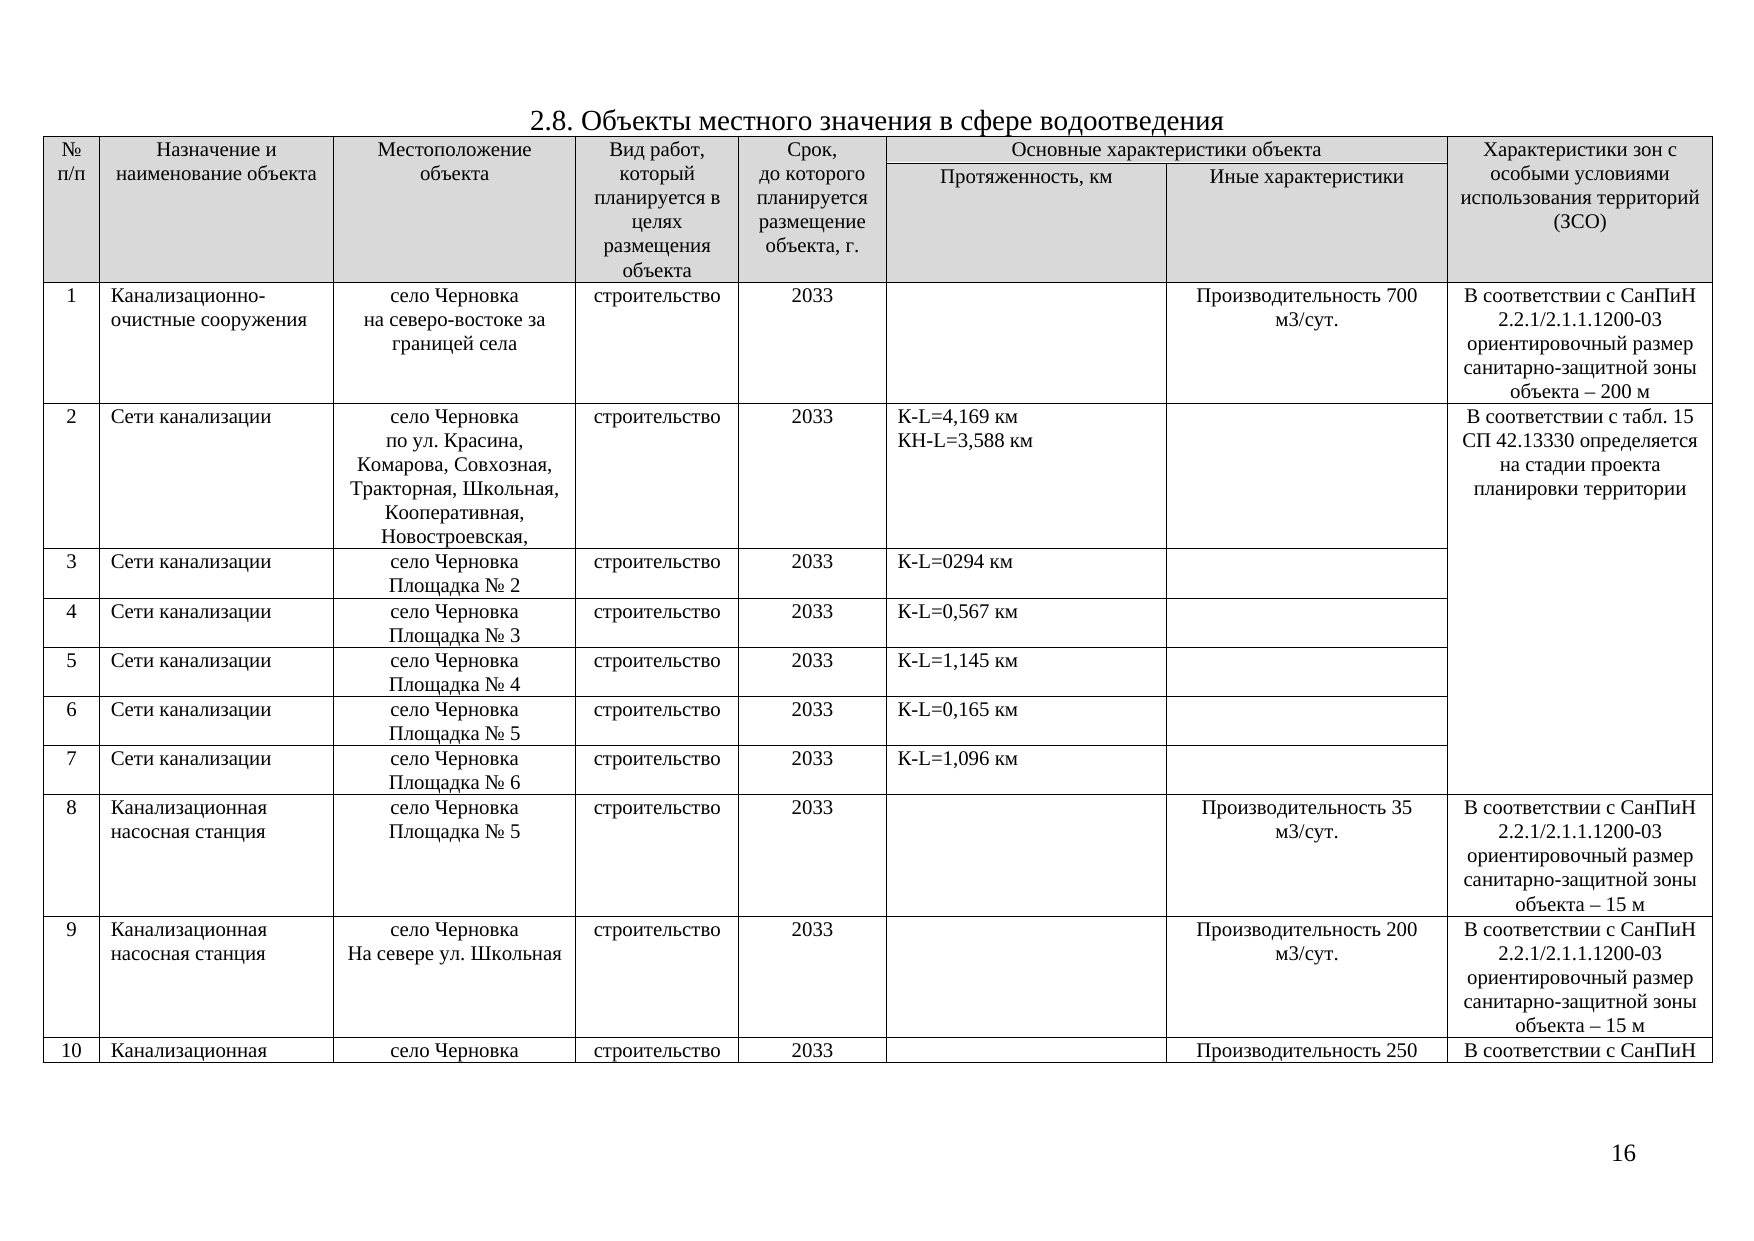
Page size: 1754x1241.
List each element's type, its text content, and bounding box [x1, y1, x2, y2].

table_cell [334, 1038, 575, 1062]
table_cell 5 [44, 648, 99, 696]
table_cell Сети канализации [100, 549, 333, 597]
table_cell Протяженность, км [887, 164, 1166, 282]
table_cell К-L=1,145 км [887, 648, 1166, 696]
table_cell 6 [44, 697, 99, 745]
table_cell [887, 1038, 1166, 1062]
table_cell 3 [44, 549, 99, 597]
table_cell Производительность 35 м3/сут. [1167, 795, 1447, 916]
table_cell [1167, 1038, 1447, 1062]
table_cell В соответствии с СанПиН 2.2.1/2.1.1.1200-03 ориентировочный размер санитарно-защитной зоны объекта – 200 м [1448, 283, 1712, 403]
table_cell строительство [576, 648, 738, 696]
table_cell строительство [576, 697, 738, 745]
table_header Назначение и наименование объекта [100, 137, 333, 282]
table_cell К-L=0294 км [887, 549, 1166, 597]
table_cell 2033 [739, 1038, 886, 1062]
table_cell 2033 [739, 549, 886, 597]
table_cell Производительность 700 м3/сут. [1167, 283, 1447, 403]
table_cell [887, 917, 1166, 1037]
table_cell Производительность 200 м3/сут. [1167, 917, 1447, 1037]
table_cell [1167, 746, 1447, 794]
table_cell Канализационная насосная станция [100, 795, 333, 916]
table_cell Канализационная насосная станция [100, 917, 333, 1037]
table_cell 2033 [739, 404, 886, 548]
table_cell село Черновка Площадка № 5 [334, 697, 575, 745]
table_cell 2033 [739, 917, 886, 1037]
table_cell село Черновка по ул. Красина, Комарова, Совхозная, Тракторная, Школьная, Кооперативная, Новостроевская, [334, 404, 575, 548]
table_cell [1167, 697, 1447, 745]
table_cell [100, 1038, 333, 1062]
table_cell село Черновка Площадка № 2 [334, 549, 575, 597]
table_cell 8 [44, 795, 99, 916]
table_cell 10 [44, 1038, 99, 1062]
table_cell [1167, 648, 1447, 696]
table_header № п/п [44, 137, 99, 282]
table_cell строительство [576, 404, 738, 548]
table_cell 4 [44, 599, 99, 647]
table_cell Сети канализации [100, 648, 333, 696]
table_cell [887, 795, 1166, 916]
table_cell 7 [44, 746, 99, 794]
table_cell 2033 [739, 697, 886, 745]
table_header Местоположение объекта [334, 137, 575, 282]
table_cell Сети канализации [100, 746, 333, 794]
table_cell село Черновка Площадка № 3 [334, 599, 575, 647]
table_cell село Черновка Площадка № 6 [334, 746, 575, 794]
table_cell 1 [44, 283, 99, 403]
table_cell строительство [576, 795, 738, 916]
table_header Вид работ, который планируется в целях размещения объекта [576, 137, 738, 282]
table_cell Сети канализации [100, 599, 333, 647]
table_header Срок, до которого планируется размещение объекта, г. [739, 137, 886, 282]
table_cell Сети канализации [100, 404, 333, 548]
table_cell строительство [576, 283, 738, 403]
table_cell [887, 283, 1166, 403]
table_cell село Черновка Площадка № 5 [334, 795, 575, 916]
table_cell строительство [576, 917, 738, 1037]
table_header Характеристики зон с особыми условиями использования территорий (ЗСО) [1448, 137, 1712, 282]
table_cell В соответствии с СанПиН 2.2.1/2.1.1.1200-03 ориентировочный размер санитарно-защитной зоны объекта – 15 м [1448, 795, 1712, 916]
table_cell К-L=0,165 км [887, 697, 1166, 745]
table_cell [1167, 549, 1447, 597]
table_cell Сети канализации [100, 697, 333, 745]
table_cell К-L=4,169 км КН-L=3,588 км [887, 404, 1166, 548]
table_cell 2 [44, 404, 99, 548]
table_cell строительство [576, 599, 738, 647]
table_cell 2033 [739, 283, 886, 403]
table_cell [1167, 404, 1447, 548]
table_cell Канализационно-очистные сооружения [100, 283, 333, 403]
table_cell В соответствии с СанПиН 2.2.1/2.1.1.1200-03 ориентировочный размер санитарно-защитной зоны объекта – 15 м [1448, 917, 1712, 1037]
table_cell К-L=0,567 км [887, 599, 1166, 647]
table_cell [1448, 1038, 1712, 1062]
subtitle 2.8. Объекты местного значения в сфере водоотведения [118, 103, 1636, 136]
table_cell В соответствии с табл. 15 СП 42.13330 определяется на стадии проекта планировки территории [1448, 404, 1712, 794]
table_cell 2033 [739, 795, 886, 916]
table_cell Иные характеристики [1167, 164, 1447, 282]
table_cell 2033 [739, 599, 886, 647]
table_cell село Черновка Площадка № 4 [334, 648, 575, 696]
table_cell К-L=1,096 км [887, 746, 1166, 794]
table_cell 2033 [739, 746, 886, 794]
table_cell 9 [44, 917, 99, 1037]
table_cell село Черновка на северо-востоке за границей села [334, 283, 575, 403]
table_cell строительство [576, 746, 738, 794]
table_cell строительство [576, 549, 738, 597]
table_header Основные характеристики объекта [887, 137, 1447, 162]
table_cell [1167, 599, 1447, 647]
table_cell село Черновка На севере ул. Школьная [334, 917, 575, 1037]
table_cell 2033 [739, 648, 886, 696]
table_cell строительство [576, 1038, 738, 1062]
